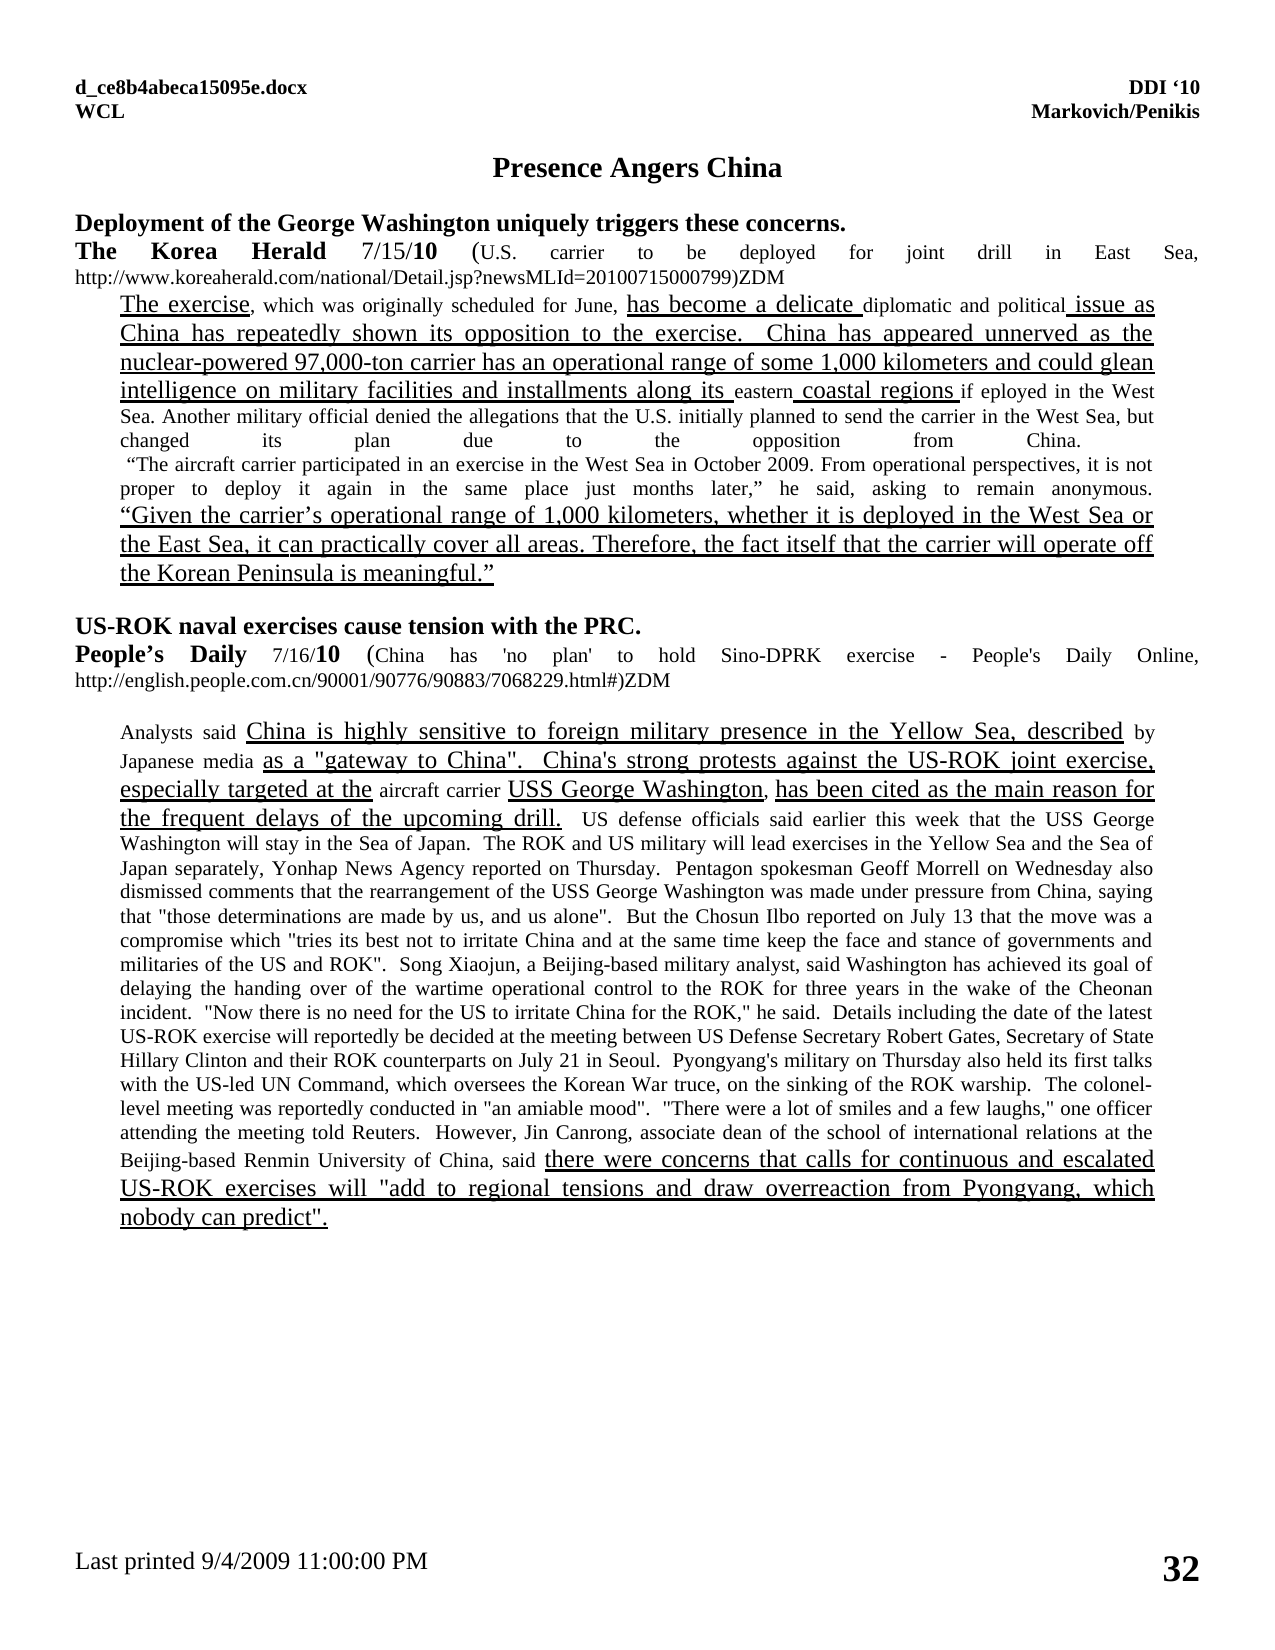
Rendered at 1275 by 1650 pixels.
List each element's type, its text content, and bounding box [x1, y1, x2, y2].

text The exercise, which was originally scheduled for June, has become a delicate diplomatic and political issue as China has repeatedly shown its opposition to the exercise. China has appeared unnerved as the nuclear-powered 97,000-ton carrier has an operational range of some 1,000 kilometers and could glean intelligence on military facilities and installments along its eastern coastal regions if eployed in the West Sea. Another military official denied the allegations that the U.S. initially planned to send the carrier in the West Sea, but changed its plan due to the opposition from China. “The aircraft carrier participated in an exercise in the West Sea in October 2009. From operational perspectives, it is not proper to deploy it again in the same place just months later,” he said, asking to remain anonymous. “Given the carrier’s operational range of 1,000 kilometers, whether it is deployed in the West Sea or the East Sea, it can practically cover all areas. Therefore, the fact itself that the carrier will operate off the Korean Peninsula is meaningful.” [120, 374, 1155, 587]
text People’s Daily 7/16/10 (China has 'no plan' to hold Sino-DPRK exercise - People's Daily Online, http://english.people.com.cn/90001/90776/90883/7068229.html#)ZDM [75, 639, 1200, 692]
text Deployment of the George Washington uniquely triggers these concerns. [75, 208, 1200, 236]
text The exercise, which was originally scheduled for June, has become a delicate diplomatic and political issue as China has repeatedly shown its opposition to the exercise. China has appeared unnerved as the nuclear-powered 97,000-ton carrier has an operational range of some 1,000 kilometers and could glean intelligence on military facilities and installments along its eastern coastal regions if eployed in the West Sea. Another military official denied the allegations that the U.S. initially planned to send the carrier in the West Sea, but changed its plan due to the opposition from China. “The aircraft carrier participated in an exercise in the West Sea in October 2009. From operational perspectives, it is not proper to deploy it again in the same place just months later,” he said, asking to remain anonymous. “Given the carrier’s operational range of 1,000 kilometers, whether it is deployed in the West Sea or the East Sea, it can practically cover all areas. Therefore, the fact itself that the carrier will operate off the Korean Peninsula is meaningful.” [120, 289, 1155, 372]
text Presence Angers China [75, 150, 1200, 183]
text Analysts said China is highly sensitive to foreign military presence in the Yellow Sea, described by Japanese media as a "gateway to China". China's strong protests against the US-ROK joint exercise, especially targeted at the aircraft carrier USS George Washington, has been cited as the main reason for the frequent delays of the upcoming drill. US defense officials said earlier this week that the USS George Washington will stay in the Sea of Japan. The ROK and US military will lead exercises in the Yellow Sea and the Sea of Japan separately, Yonhap News Agency reported on Thursday. Pentagon spokesman Geoff Morrell on Wednesday also dismissed comments that the rearrangement of the USS George Washington was made under pressure from China, saying that "those determinations are made by us, and us alone". But the Chosun Ilbo reported on July 13 that the move was a compromise which "tries its best not to irritate China and at the same time keep the face and stance of governments and militaries of the US and ROK". Song Xiaojun, a Beijing-based military analyst, said Washington has achieved its goal of delaying the handing over of the wartime operational control to the ROK for three years in the wake of the Cheonan incident. "Now there is no need for the US to irritate China for the ROK," he said. Details including the date of the latest US-ROK exercise will reportedly be decided at the meeting between US Defense Secretary Robert Gates, Secretary of State Hillary Clinton and their ROK counterparts on July 21 in Seoul. Pyongyang's military on Thursday also held its first talks with the US-led UN Command, which oversees the Korean War truce, on the sinking of the ROK warship. The colonel-level meeting was reportedly conducted in "an amiable mood". "There were a lot of smiles and a few laughs," one officer attending the meeting told Reuters. However, Jin Canrong, associate dean of the school of international relations at the Beijing-based Renmin University of China, said there were concerns that calls for continuous and escalated US-ROK exercises will "add to regional tensions and draw overreaction from Pyongyang, which nobody can predict". [120, 716, 1155, 1198]
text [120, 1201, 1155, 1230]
text US-ROK naval exercises cause tension with the PRC. [75, 611, 1200, 639]
text The Korea Herald 7/15/10 (U.S. carrier to be deployed for joint drill in East Sea, http://www.koreaherald.com/national/Detail.jsp?newsMLId=20100715000799)ZDM [75, 236, 1200, 289]
